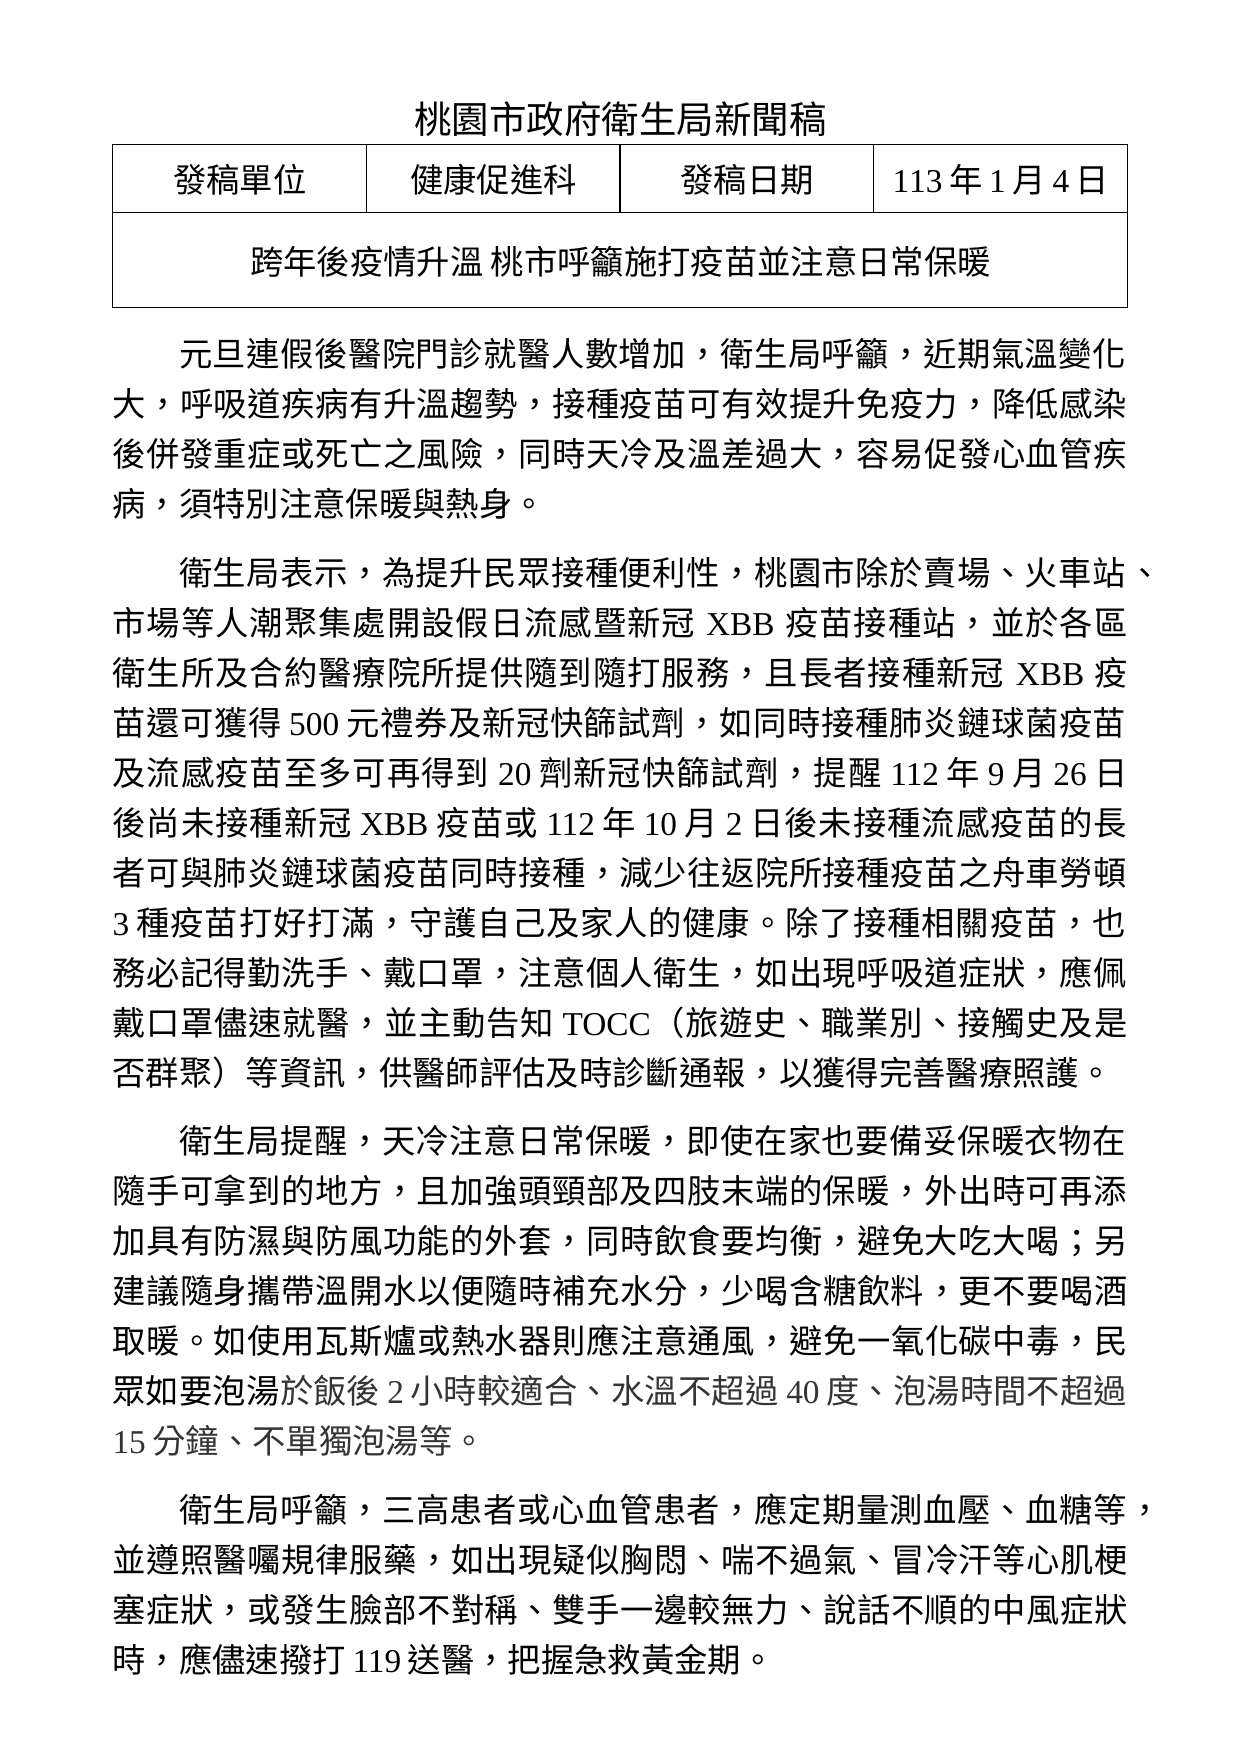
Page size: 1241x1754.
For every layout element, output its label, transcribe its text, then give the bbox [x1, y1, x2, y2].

table_header 健康促進科 [367, 145, 619, 212]
table_header 發稿日期 [621, 145, 873, 212]
text 元旦連假後醫院門診就醫人數增加，衛生局呼籲，近期氣溫變化大，呼吸道疾病有升溫趨勢，接種疫苗可有效提升免疫力，降低感染後併發重症或死亡之風險，同時天冷及溫差過大，容易促發心血管疾病，須特別注意保暖與熱身。 [112, 326, 1128, 526]
text 衛生局呼籲，三高患者或心血管患者，應定期量測血壓、血糖等，並遵照醫囑規律服藥，如出現疑似胸悶、喘不過氣、冒冷汗等心肌梗塞症狀，或發生臉部不對稱、雙手一邊較無力、說話不順的中風症狀時，應儘速撥打119送醫，把握急救黃金期。 [112, 1483, 1128, 1683]
text 衛生局表示，為提升民眾接種便利性，桃園市除於賣場、火車站、市場等人潮聚集處開設假日流感暨新冠 XBB 疫苗接種站，並於各區衛生所及合約醫療院所提供隨到隨打服務，且長者接種新冠 XBB 疫苗還可獲得500元禮券及新冠快篩試劑，如同時接種肺炎鏈球菌疫苗及流感疫苗至多可再得到20劑新冠快篩試劑，提醒112年9月26日後尚未接種新冠XBB疫苗或112年10月2日後未接種流感疫苗的長者可與肺炎鏈球菌疫苗同時接種，減少往返院所接種疫苗之舟車勞頓，3種疫苗打好打滿，守護自己及家人的健康。除了接種相關疫苗，也務必記得勤洗手、戴口罩，注意個人衛生，如出現呼吸道症狀，應佩戴口罩儘速就醫，並主動告知TOCC（旅遊史、職業別、接觸史及是否群聚）等資訊，供醫師評估及時診斷通報，以獲得完善醫療照護。 [112, 545, 1128, 1095]
table_header 發稿單位 [113, 145, 366, 212]
table_cell 跨年後疫情升溫 桃市呼籲施打疫苗並注意日常保暖 [113, 213, 1127, 307]
text 桃園市政府衛生局新聞稿 [112, 89, 1128, 144]
table_header 113年1月4日 [874, 145, 1127, 212]
text 衛生局提醒，天冷注意日常保暖，即使在家也要備妥保暖衣物在隨手可拿到的地方，且加強頭頸部及四肢末端的保暖，外出時可再添加具有防濕與防風功能的外套，同時飲食要均衡，避免大吃大喝；另建議隨身攜帶溫開水以便隨時補充水分，少喝含糖飲料，更不要喝酒取暖。如使用瓦斯爐或熱水器則應注意通風，避免一氧化碳中毒，民眾如要泡湯於飯後2小時較適合、水溫不超過40度、泡湯時間不超過15分鐘、不單獨泡湯等。 [112, 1114, 1128, 1464]
